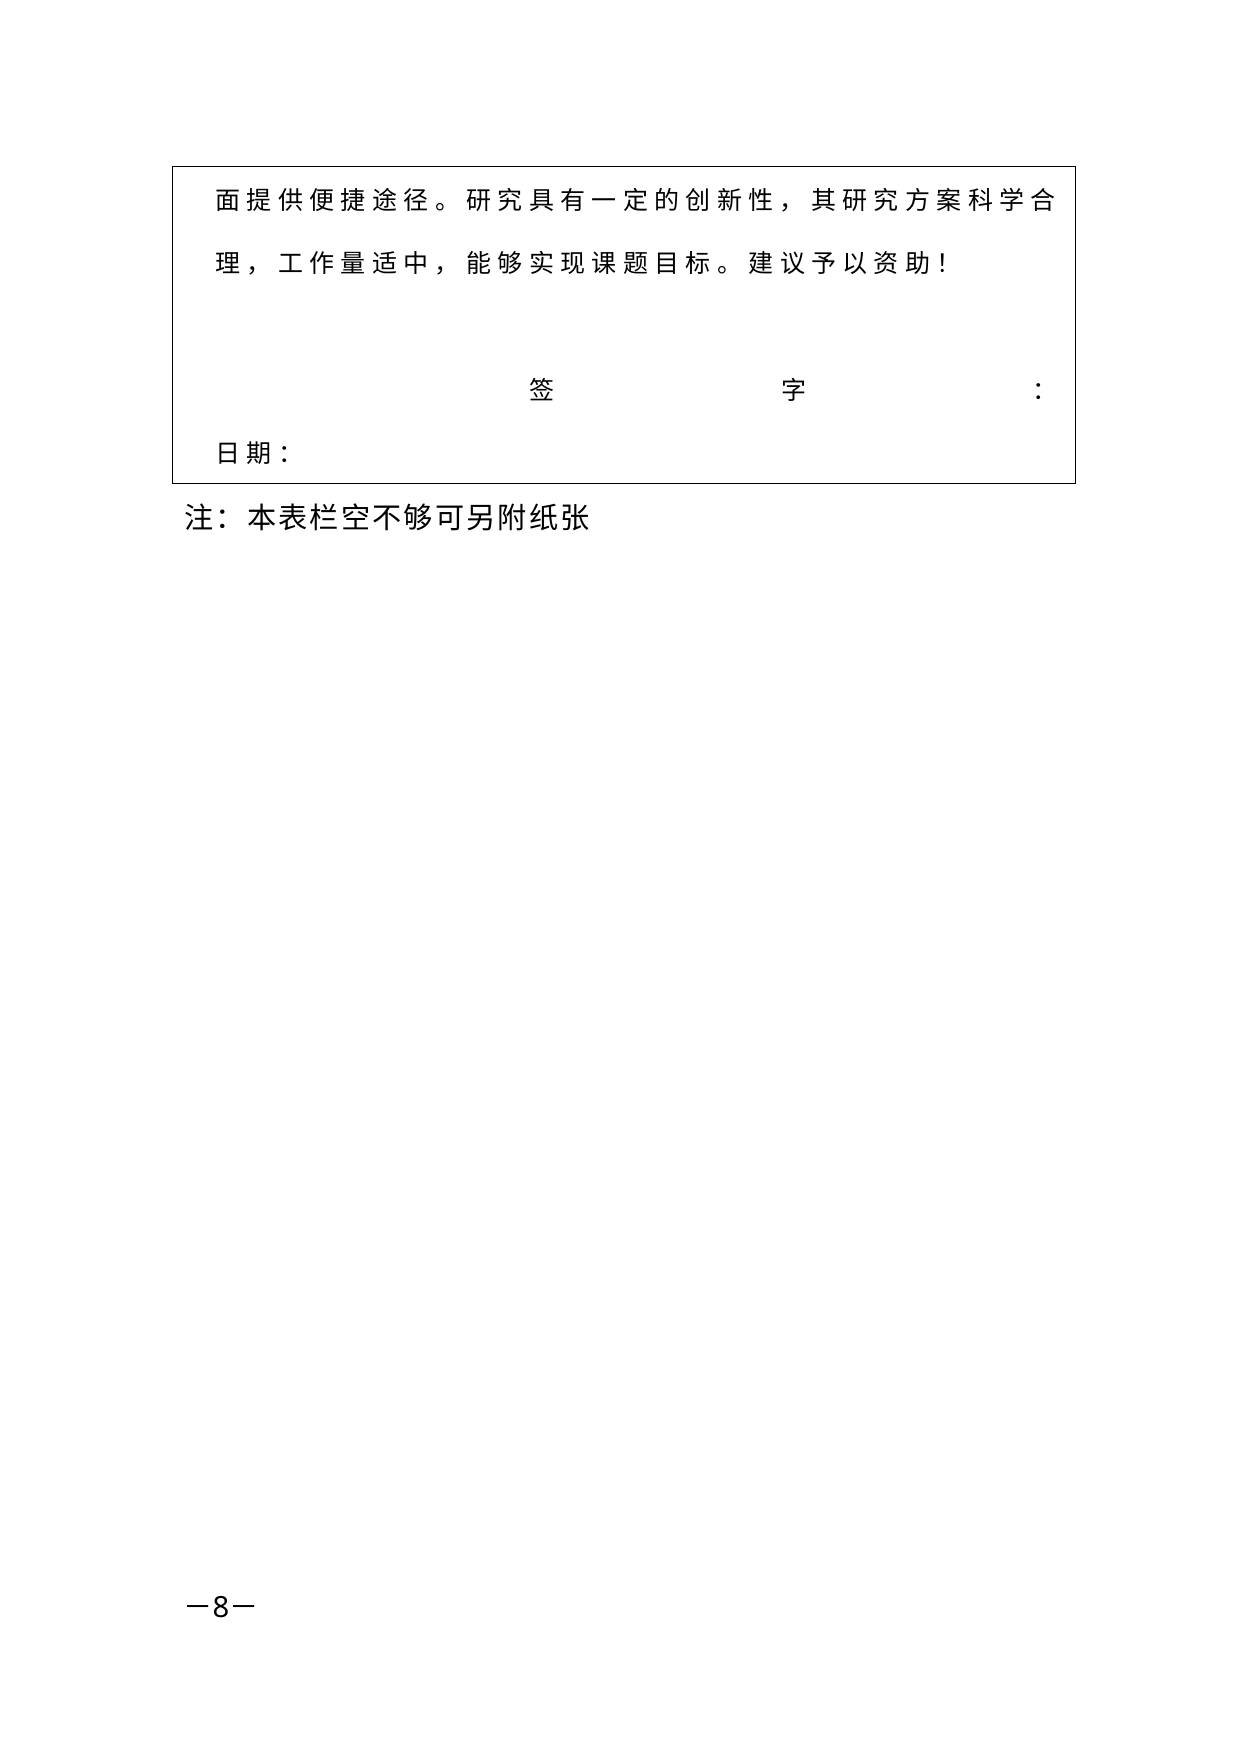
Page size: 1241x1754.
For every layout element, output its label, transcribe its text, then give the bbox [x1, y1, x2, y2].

text 注：本表栏空不够可另附纸张 [184, 484, 1062, 548]
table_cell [173, 167, 1075, 483]
